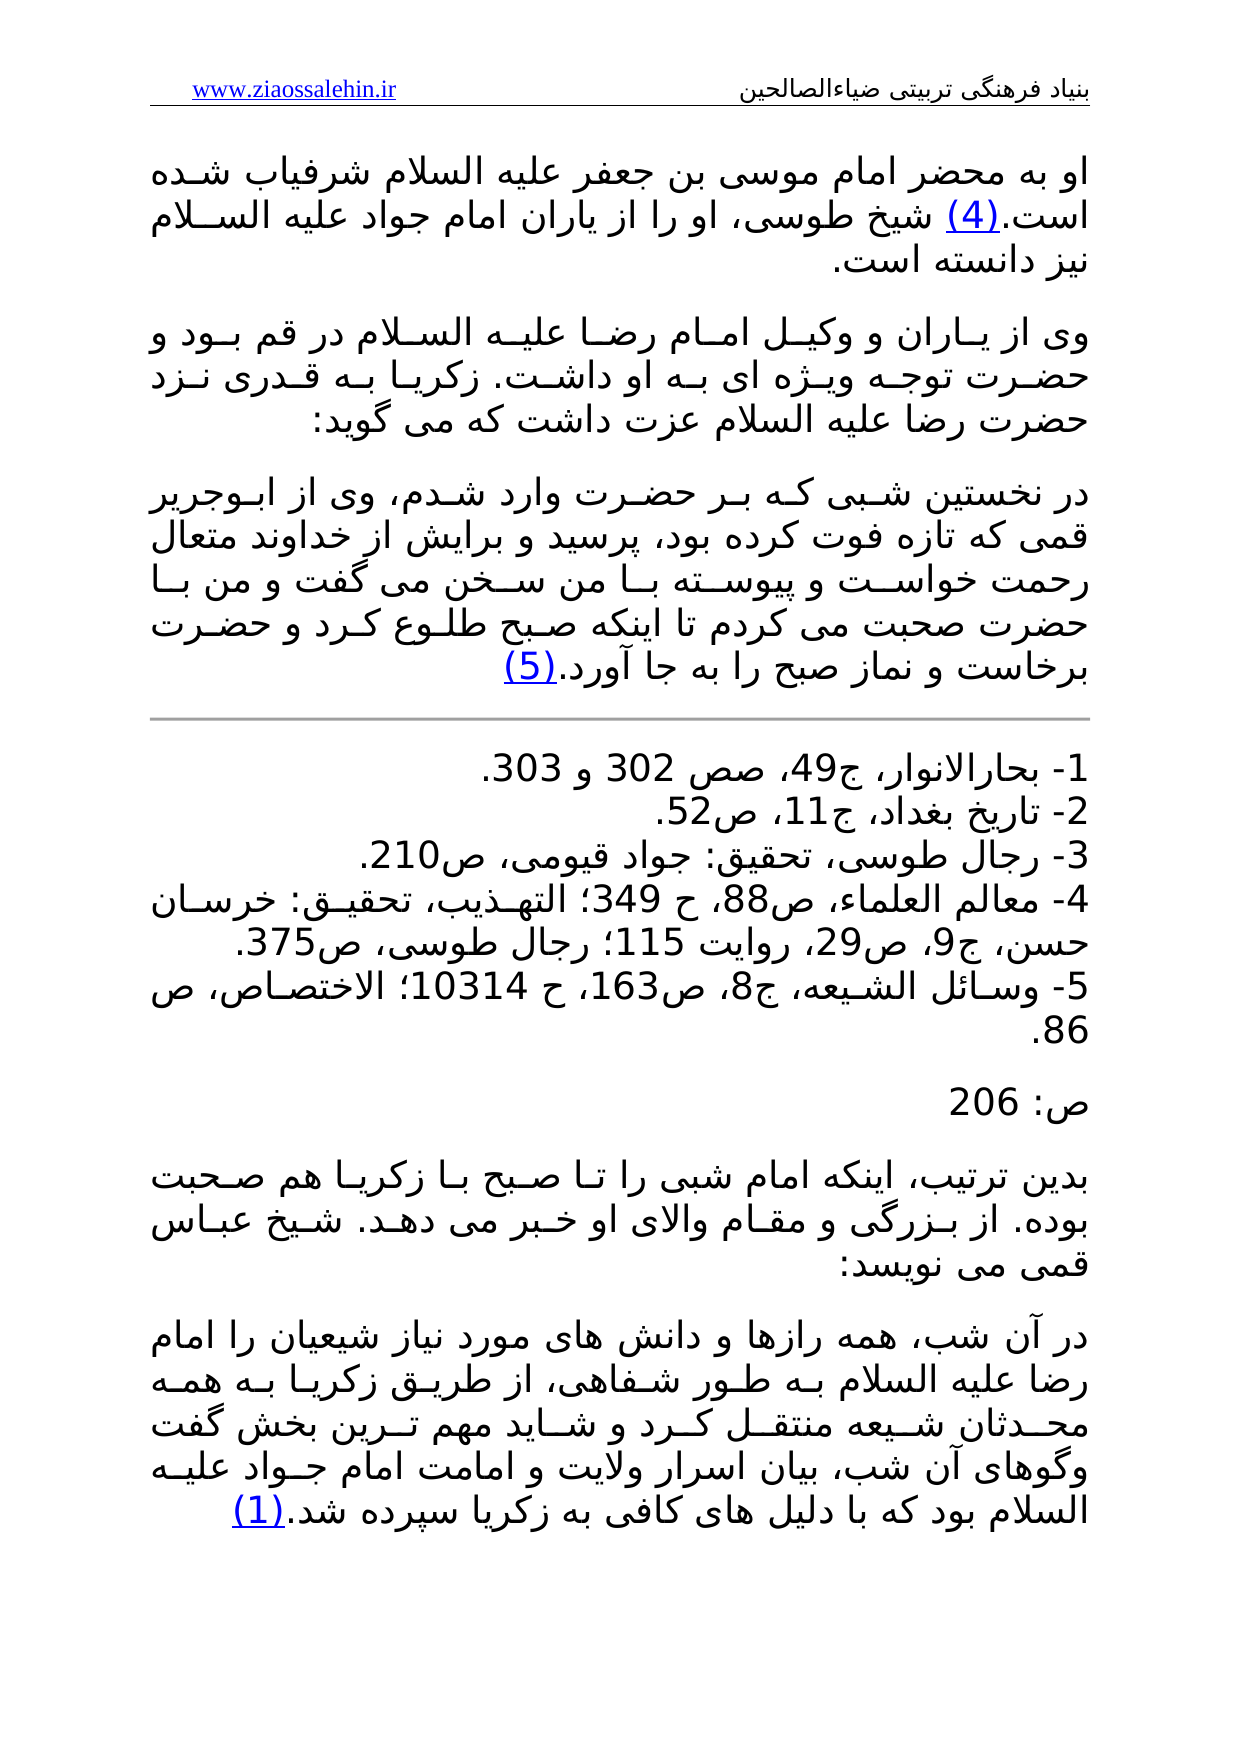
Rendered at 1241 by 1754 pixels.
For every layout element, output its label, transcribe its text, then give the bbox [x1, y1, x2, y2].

text بدین ترتیب، اینکه امام شبی را تا صبح با زکریا هم صحبت بوده. از بزرگی و مقام والای او خبر می دهد. شیخ عباس قمی می نویسد: [150, 1154, 1090, 1285]
text او به محضر امام موسی بن جعفر علیه السلام شرفیاب شده است.(4) شیخ طوسی، او را از یاران امام جواد علیه السلام نیز دانسته است. [150, 150, 1090, 281]
text در آن شب، همه رازها و دانش های مورد نیاز شیعیان را امام رضا علیه السلام به طور شفاهی، از طریق زکریا به همه محدثان شیعه منتقل کرد و شاید مهم ترین بخش گفت وگوهای آن شب، بیان اسرار ولایت و امامت امام جواد علیه السلام بود که با دلیل های کافی به زکریا سپرده شد.(1) [150, 1314, 1090, 1532]
text در نخستین شبی که بر حضرت وارد شدم، وی از ابوجریر قمی که تازه فوت کرده بود، پرسید و برایش از خداوند متعال رحمت خواست و پیوسته با من سخن می گفت و من با حضرت صحبت می کردم تا اینکه صبح طلوع کرد و حضرت برخاست و نماز صبح را به جا آورد.(5) [150, 470, 1090, 688]
text 1- بحارالانوار، ج49، صص 302 و 303. [150, 746, 1090, 790]
text وی از یاران و وکیل امام رضا علیه السلام در قم بود و حضرت توجه ویژه ای به او داشت. زکریا به قدری نزد حضرت رضا علیه السلام عزت داشت که می گوید: [150, 310, 1090, 441]
text 3- رجال طوسی، تحقیق: جواد قیومی، ص210. [150, 834, 1090, 877]
text 2- تاریخ بغداد، ج11، ص52. [150, 790, 1090, 834]
text ص: 206 [150, 1081, 1090, 1125]
text 5- وسائل الشیعه، ج8، ص163، ح 10314؛ الاختصاص، ص86. [150, 964, 1090, 1052]
text 4- معالم العلماء، ص88، ح 349؛ التهذیب، تحقیق: خرسان حسن، ج9، ص29، روایت 115؛ رجال طوسی، ص375. [150, 877, 1090, 964]
